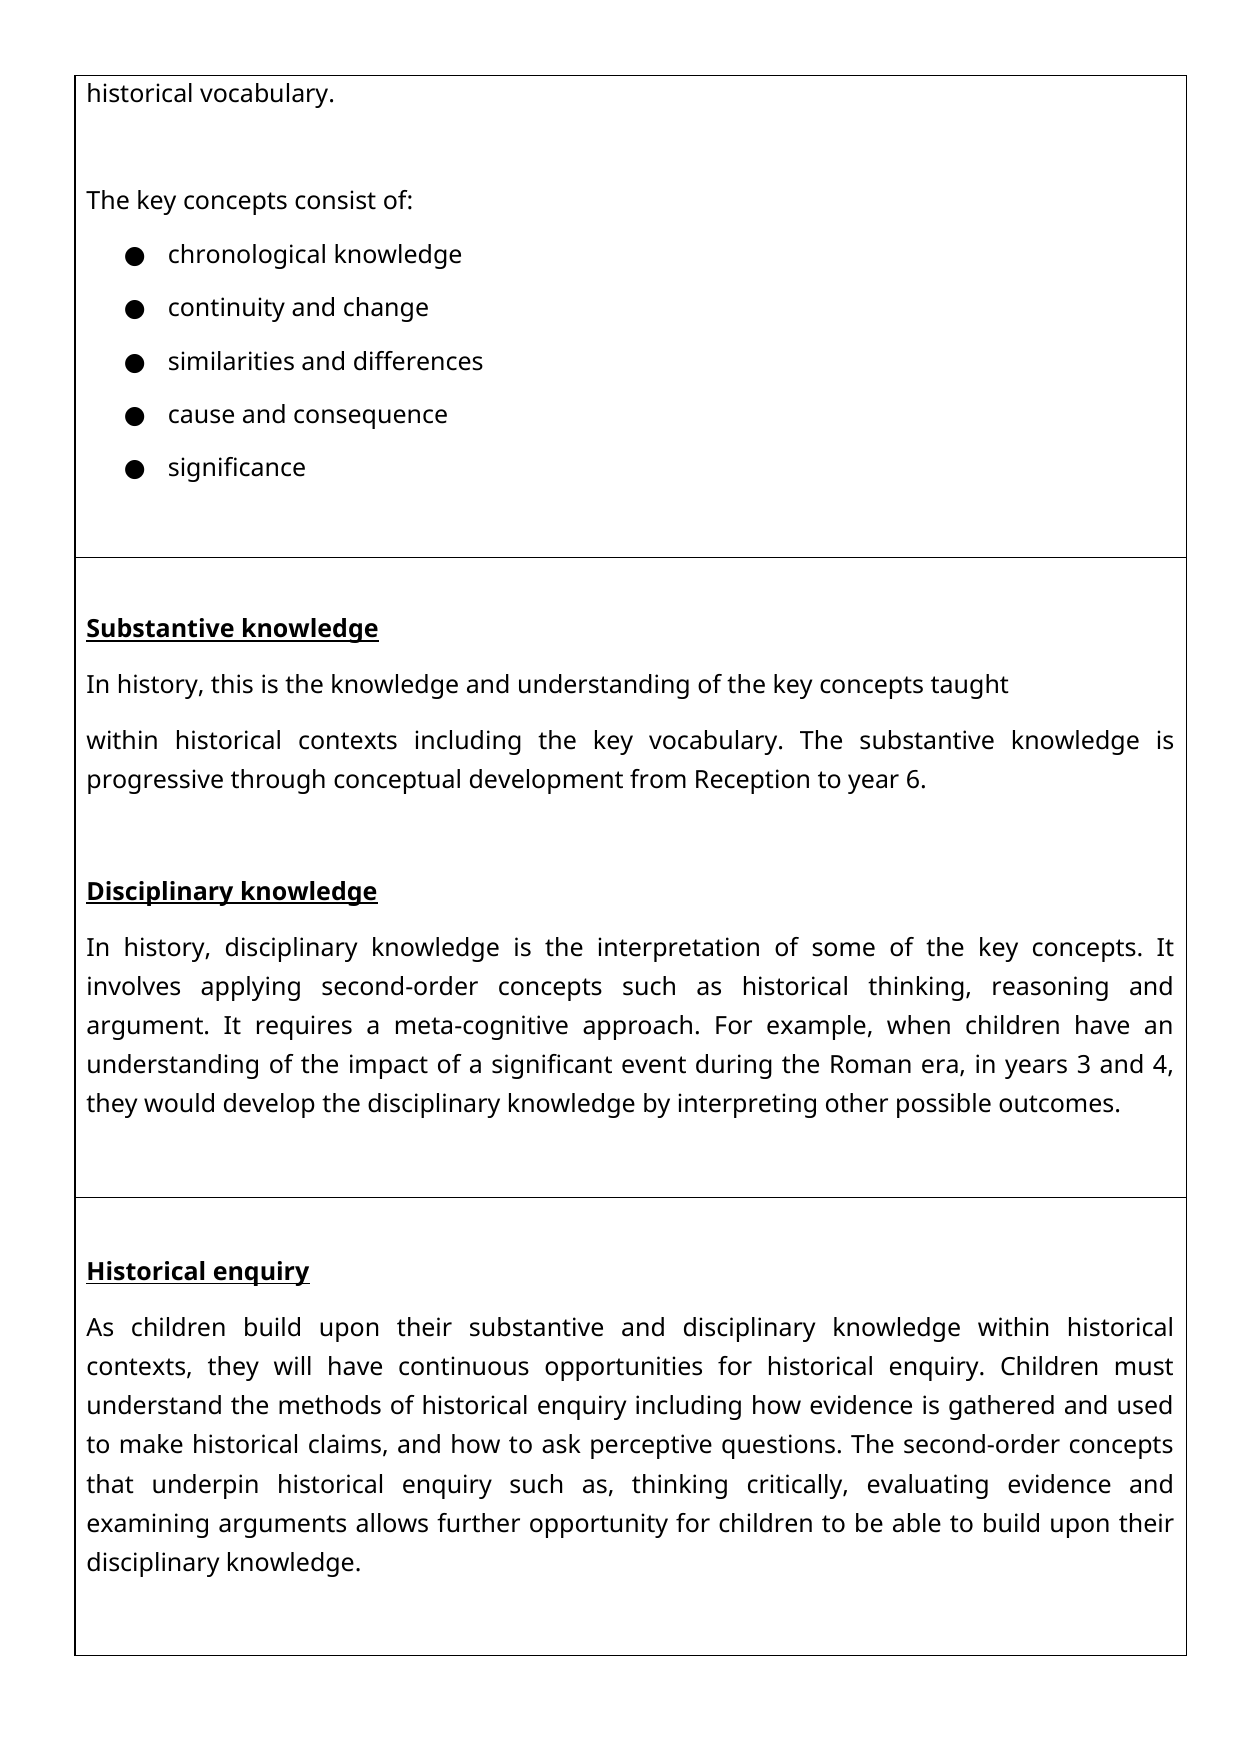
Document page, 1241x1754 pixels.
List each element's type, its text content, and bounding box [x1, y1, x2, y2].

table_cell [76, 76, 1186, 557]
table_cell Historical enquiry As children build upon their substantive and disciplinary knowledge within historical contexts, they will have continuous opportunities for historical enquiry. Children must understand the methods of historical enquiry including how evidence is gathered and used to make historical claims, and how to ask perceptive questions. The second-order concepts that underpin historical enquiry such as, thinking critically, evaluating evidence and examining arguments allows further opportunity for children to be able to build upon their disciplinary knowledge. [76, 1198, 1186, 1655]
table_cell Substantive knowledge In history, this is the knowledge and understanding of the key concepts taught within historical contexts including the key vocabulary. The substantive knowledge is progressive through conceptual development from Reception to year 6. Disciplinary knowledge In history, disciplinary knowledge is the interpretation of some of the key concepts. It involves applying second-order concepts such as historical thinking, reasoning and argument. It requires a meta-cognitive approach. For example, when children have an understanding of the impact of a significant event during the Roman era, in years 3 and 4, they would develop the disciplinary knowledge by interpreting other possible outcomes. [76, 558, 1186, 1197]
